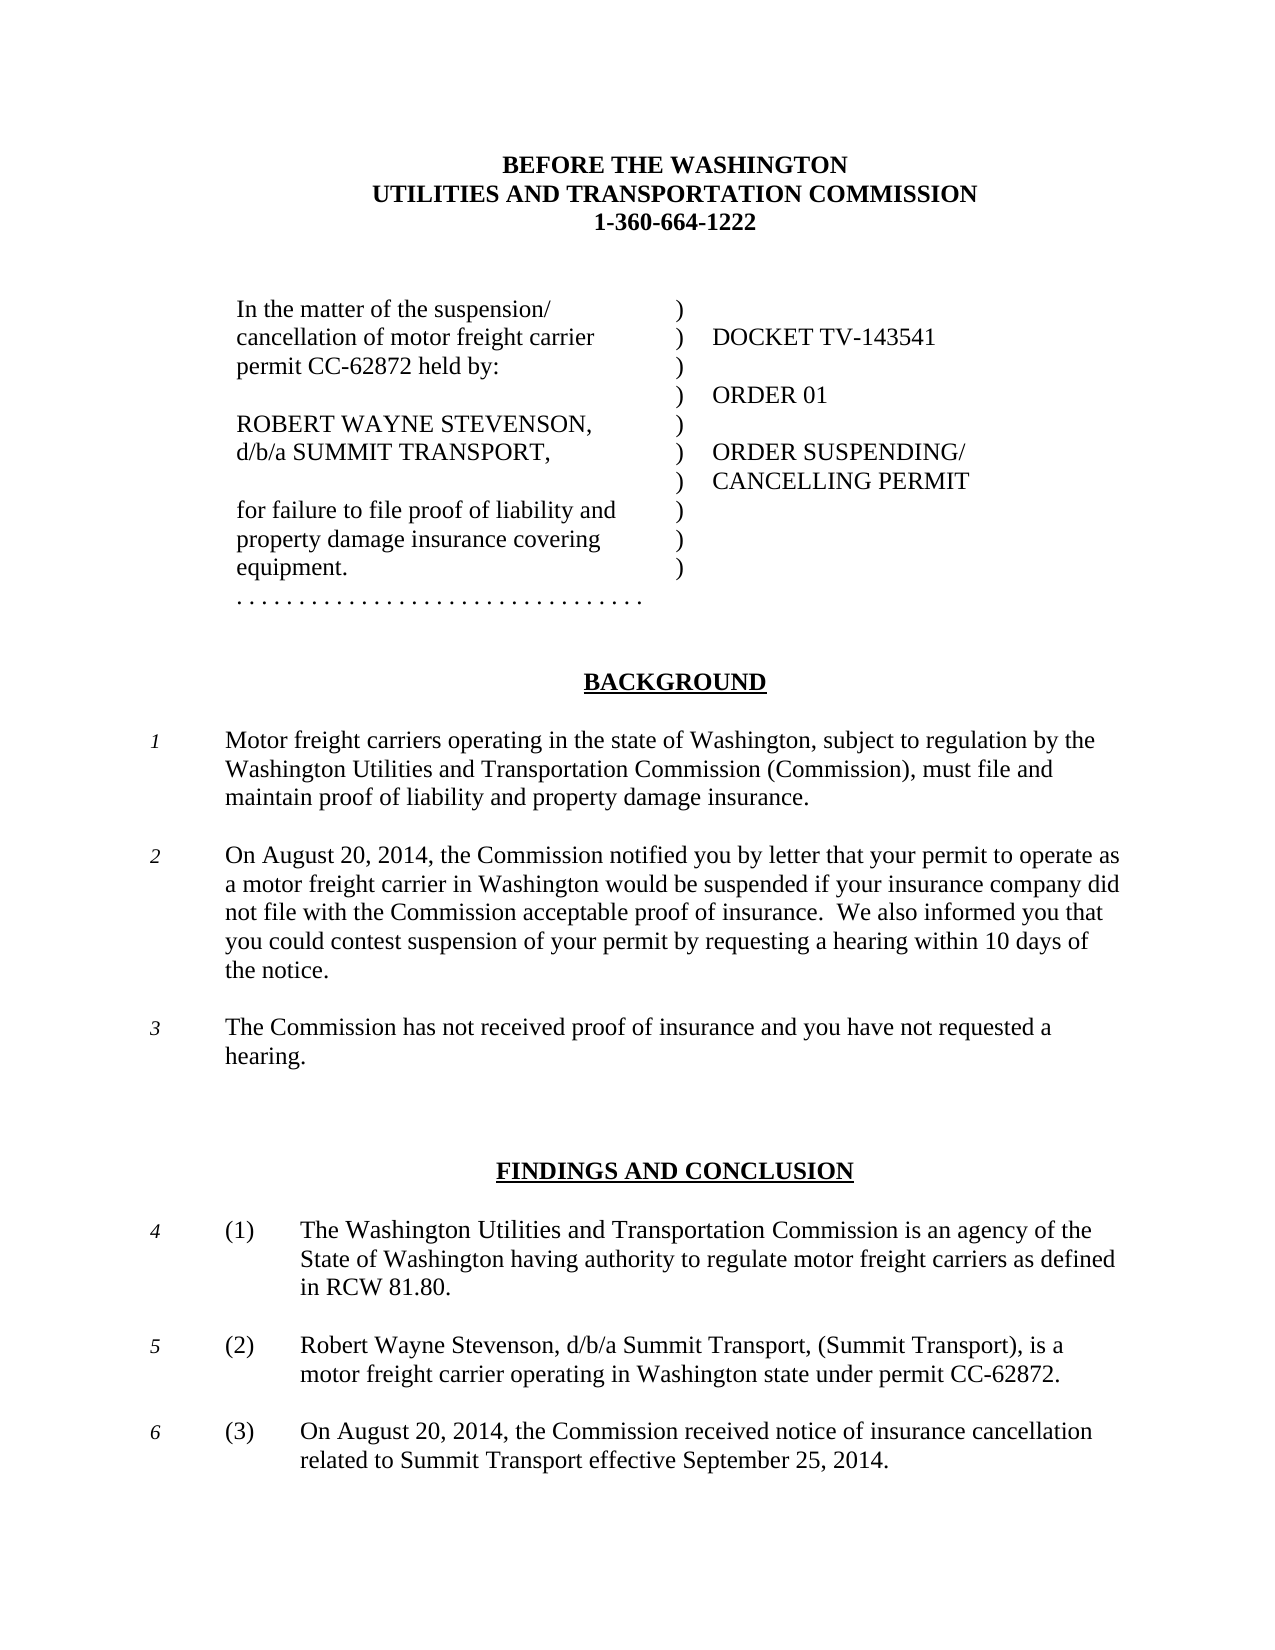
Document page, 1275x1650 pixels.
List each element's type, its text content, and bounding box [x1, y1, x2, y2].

list (2) Robert Wayne Stevenson, d/b/a Summit Transport, (Summit Transport), is a motor freight carrier operating in Washington state under permit CC-62872. [150, 1330, 1125, 1387]
text BACKGROUND [225, 667, 1125, 696]
table_header DOCKET TV-143541 ORDER 01 ORDER SUSPENDING/ CANCELLING PERMIT [701, 294, 1125, 610]
table_header In the matter of the suspension/ cancellation of motor freight carrier permit CC-62872 held by: ROBERT WAYNE STEVENSON, d/b/a SUMMIT TRANSPORT, for failure to file proof of liability and property damage insurance covering equipment. . . . . . . . . . . . . . . . . . . . . . . . . . . . . . . . . . [225, 294, 664, 610]
table_header ) ) ) ) ) ) ) ) ) ) [664, 294, 701, 610]
list (3) On August 20, 2014, the Commission received notice of insurance cancellation related to Summit Transport effective September 25, 2014. [150, 1416, 1125, 1474]
list On August 20, 2014, the Commission notified you by letter that your permit to operate as a motor freight carrier in Washington would be suspended if your insurance company did not file with the Commission acceptable proof of insurance. We also informed you that you could contest suspension of your permit by requesting a hearing within 10 days of the notice. [150, 840, 1125, 984]
list The Commission has not received proof of insurance and you have not requested a hearing. [150, 1012, 1125, 1070]
title 1-360-664-1222 [225, 207, 1125, 236]
list Motor freight carriers operating in the state of Washington, subject to regulation by the Washington Utilities and Transportation Commission (Commission), must file and maintain proof of liability and property damage insurance. [150, 725, 1125, 811]
text FINDINGS AND CONCLUSION [225, 1156, 1125, 1185]
title BEFORE THE WASHINGTON [225, 150, 1125, 179]
list (1) The Washington Utilities and Transportation Commission is an agency of the State of Washington having authority to regulate motor freight carriers as defined in RCW 81.80. [150, 1214, 1125, 1301]
title UTILITIES AND TRANSPORTATION COMMISSION [225, 179, 1125, 207]
